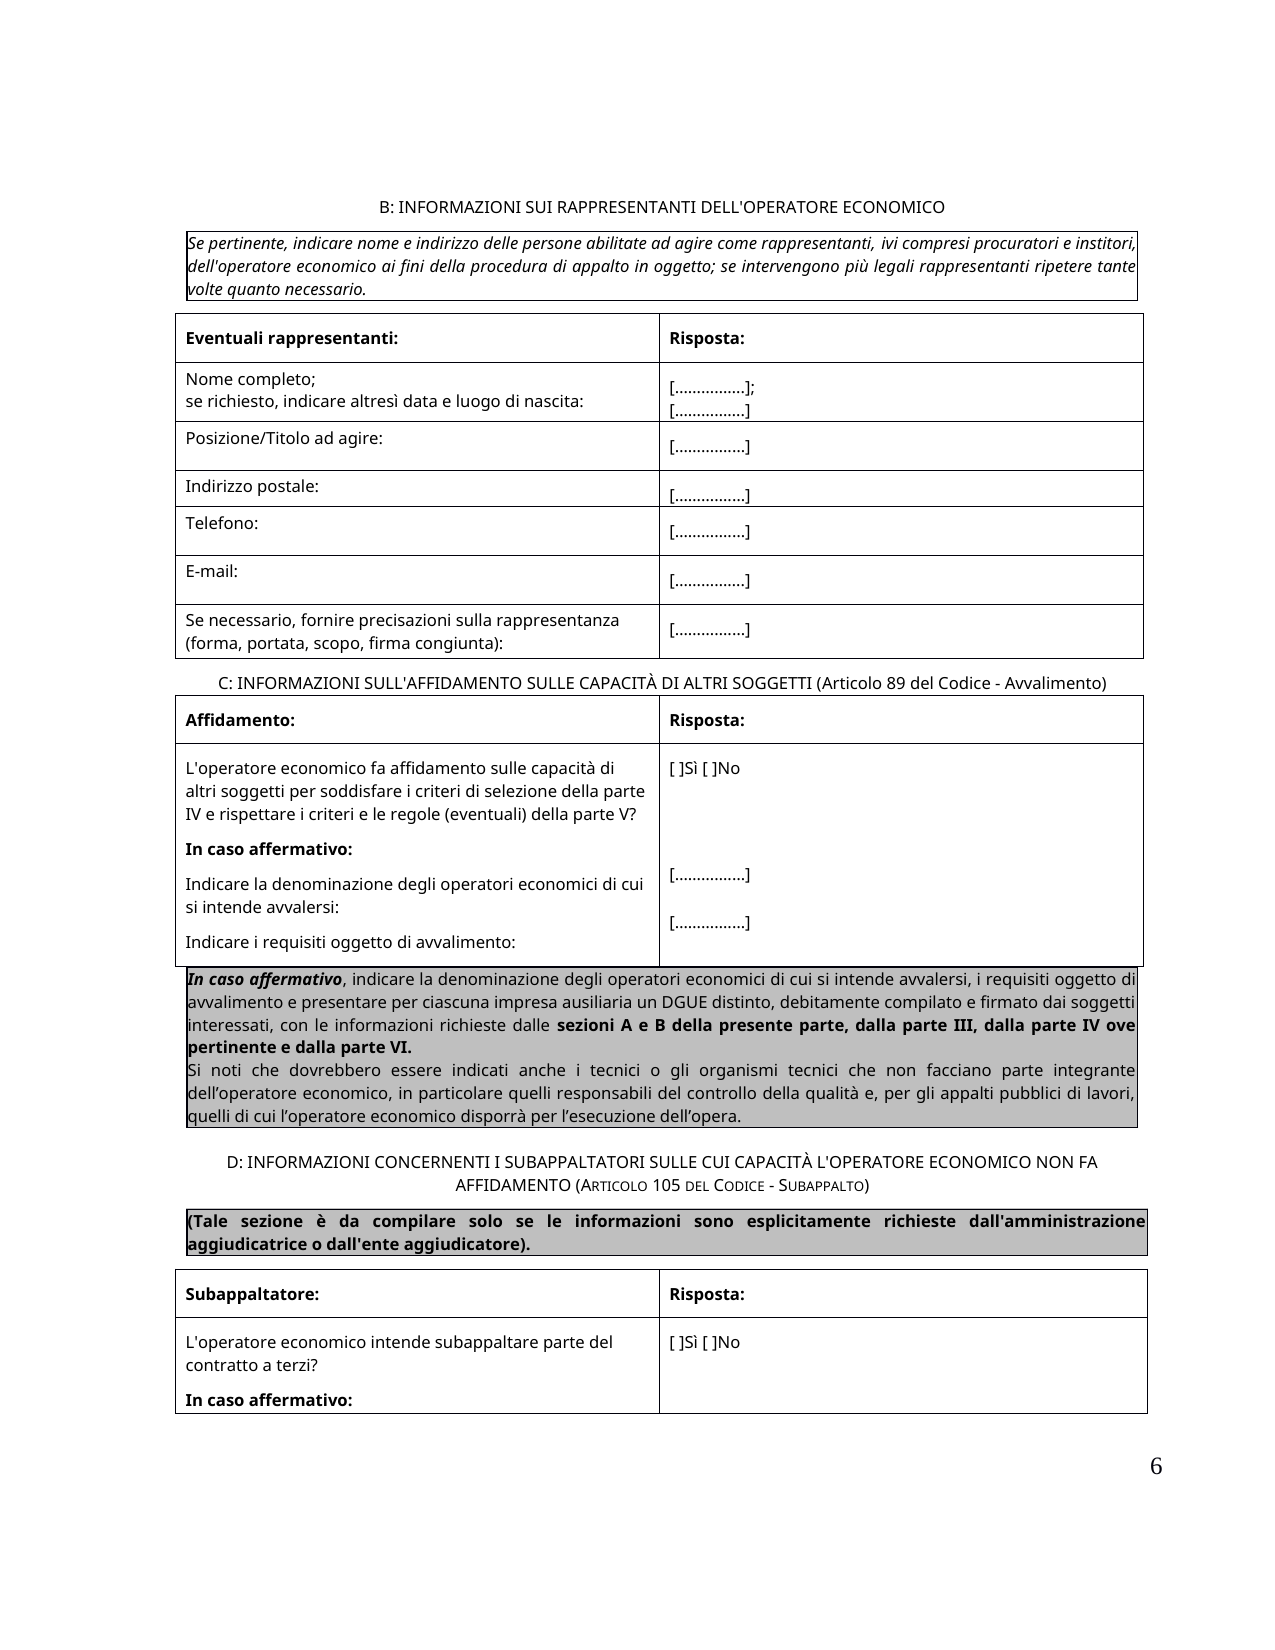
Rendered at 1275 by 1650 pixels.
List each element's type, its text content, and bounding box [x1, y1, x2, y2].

table_header Risposta: [660, 696, 1143, 743]
table_header Risposta: [660, 314, 1143, 362]
table_header Affidamento: [176, 696, 659, 743]
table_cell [176, 1318, 659, 1413]
table_cell […………….]; […………….] [660, 363, 1143, 421]
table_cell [660, 1318, 1147, 1413]
table_header Eventuali rappresentanti: [176, 314, 659, 362]
table_cell [………….…] [660, 422, 1143, 470]
table_cell […………….] [660, 556, 1143, 603]
table_cell [………….…] [660, 507, 1143, 555]
table_cell L'operatore economico fa affidamento sulle capacità di altri soggetti per soddisfare i criteri di selezione della parte IV e rispettare i criteri e le regole (eventuali) della parte V? In caso affermativo: Indicare la denominazione degli operatori economici di cui si intende avvalersi: Indicare i requisiti oggetto di avvalimento: [176, 744, 659, 966]
table_cell Telefono: [176, 507, 659, 555]
table_cell Nome completo; se richiesto, indicare altresì data e luogo di nascita: [176, 363, 659, 421]
title (Tale sezione è da compilare solo se le informazioni sono esplicitamente richieste dall'amministrazione aggiudicatrice o dall'ente aggiudicatore). [188, 1210, 1147, 1255]
table_cell [………….…] [660, 605, 1143, 658]
table_cell Posizione/Titolo ad agire: [176, 422, 659, 470]
title D: Informazioni concernenti i subappaltatori sulle cui capacità l'operatore economico non fa affidamento (Articolo 105 del Codice - Subappalto) [187, 1151, 1137, 1196]
title B: Informazioni sui rappresentanti dell'operatore economico [187, 195, 1137, 218]
text Se pertinente, indicare nome e indirizzo delle persone abilitate ad agire come rappresentanti, ivi compresi procuratori e institori, dell'operatore economico ai fini della procedura di appalto in oggetto; se intervengono più legali rappresentanti ripetere tante volte quanto necessario. [188, 232, 1137, 300]
table_cell [ ]Sì [ ]No [………….…] [………….…] [660, 744, 1143, 966]
table_header Risposta: [660, 1270, 1147, 1317]
table_cell [………….…] [660, 471, 1143, 506]
table_cell Indirizzo postale: [176, 471, 659, 506]
text Si noti che dovrebbero essere indicati anche i tecnici o gli organismi tecnici che non facciano parte integrante dell’operatore economico, in particolare quelli responsabili del controllo della qualità e, per gli appalti pubblici di lavori, quelli di cui l’operatore economico disporrà per l’esecuzione dell’opera. [188, 1058, 1137, 1127]
table_cell E-mail: [176, 556, 659, 603]
table_header Subappaltatore: [176, 1270, 659, 1317]
title C: Informazioni sull'affidamento SULLE Capacità di altri soggetti (Articolo 89 del Codice - Avvalimento) [187, 672, 1137, 694]
table_cell Se necessario, fornire precisazioni sulla rappresentanza (forma, portata, scopo, firma congiunta): [176, 605, 659, 658]
text In caso affermativo, indicare la denominazione degli operatori economici di cui si intende avvalersi, i requisiti oggetto di avvalimento e presentare per ciascuna impresa ausiliaria un DGUE distinto, debitamente compilato e firmato dai soggetti interessati, con le informazioni richieste dalle sezioni A e B della presente parte, dalla parte III, dalla parte IV ove pertinente e dalla parte VI. [188, 968, 1137, 1058]
